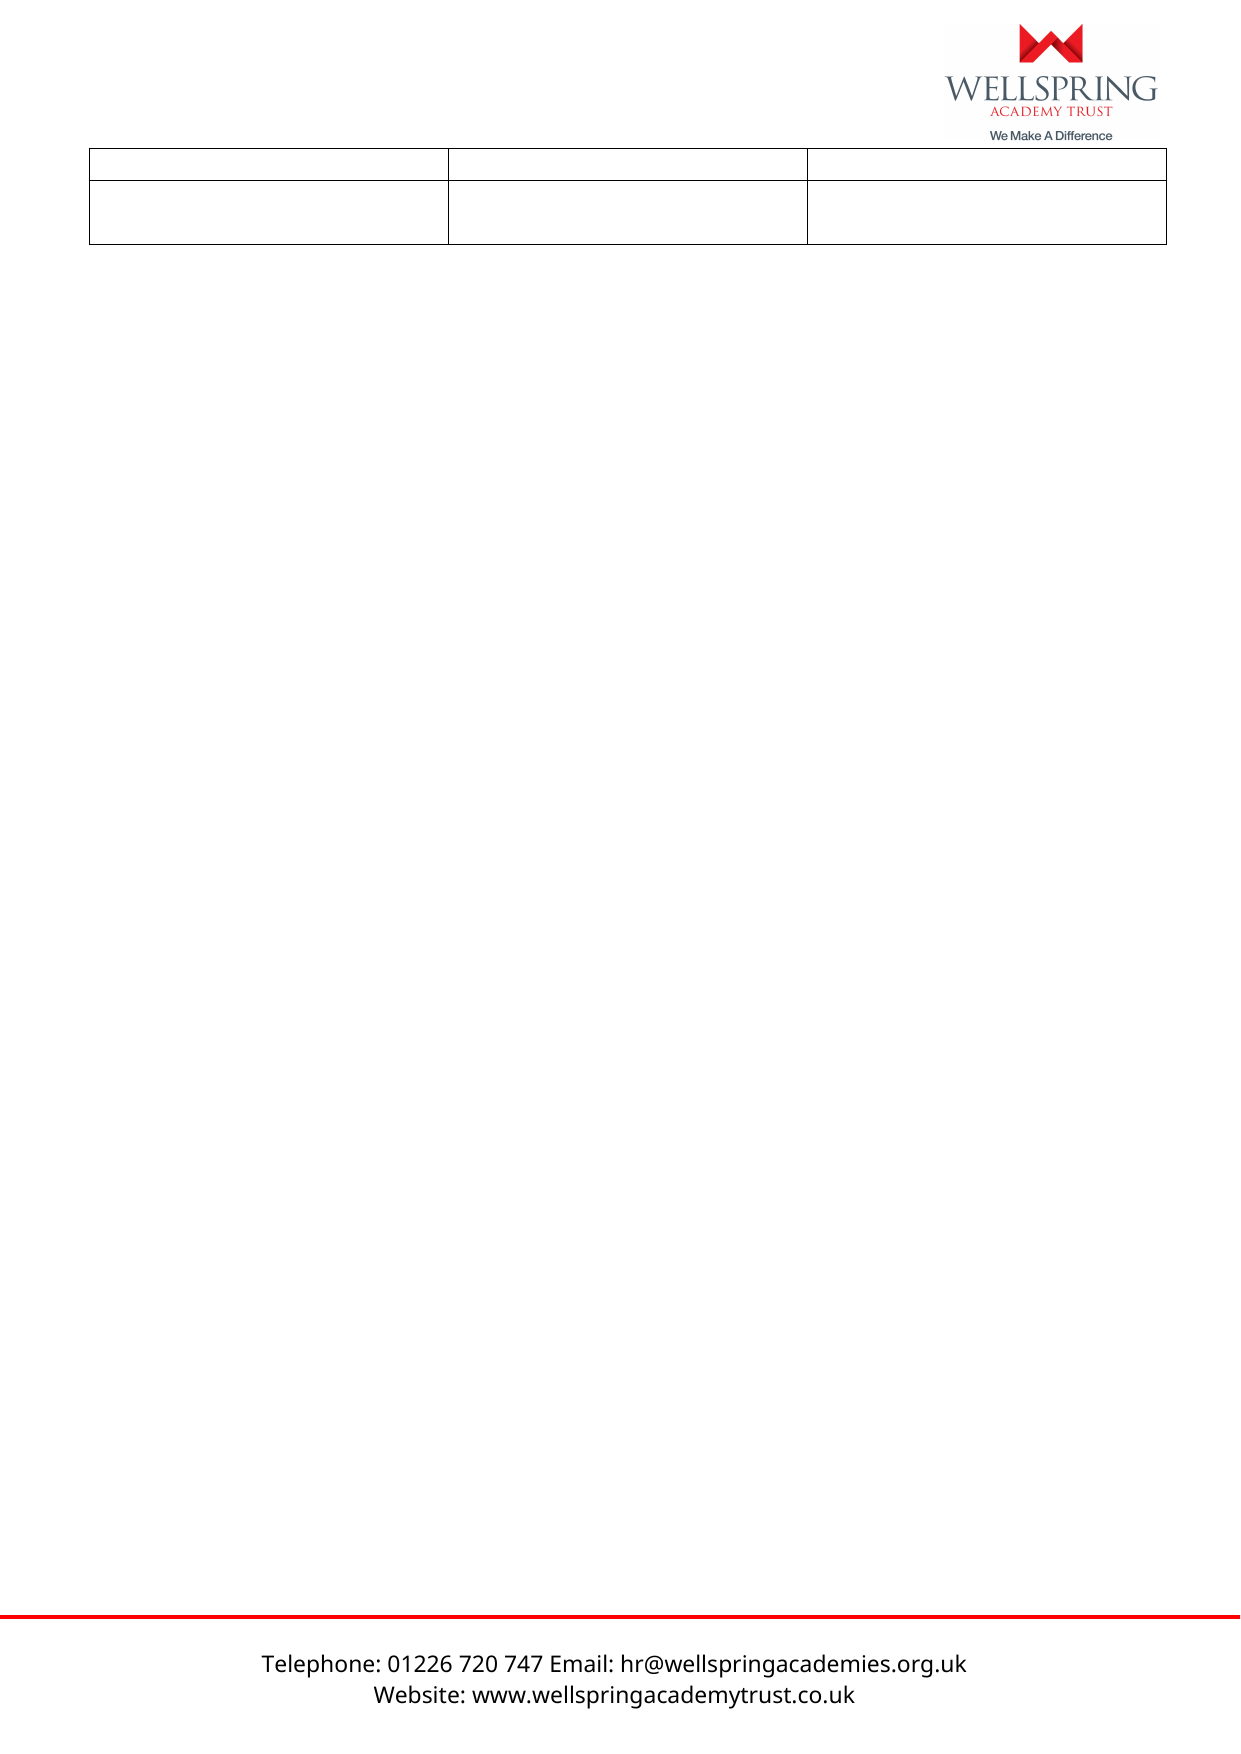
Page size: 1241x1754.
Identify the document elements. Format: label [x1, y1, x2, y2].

table_cell [808, 181, 1166, 243]
table_cell [808, 149, 1166, 180]
table_cell [90, 181, 448, 243]
table_cell [449, 149, 807, 180]
table_cell [90, 149, 448, 180]
table_cell [449, 181, 807, 243]
picture [943, 23, 1159, 141]
